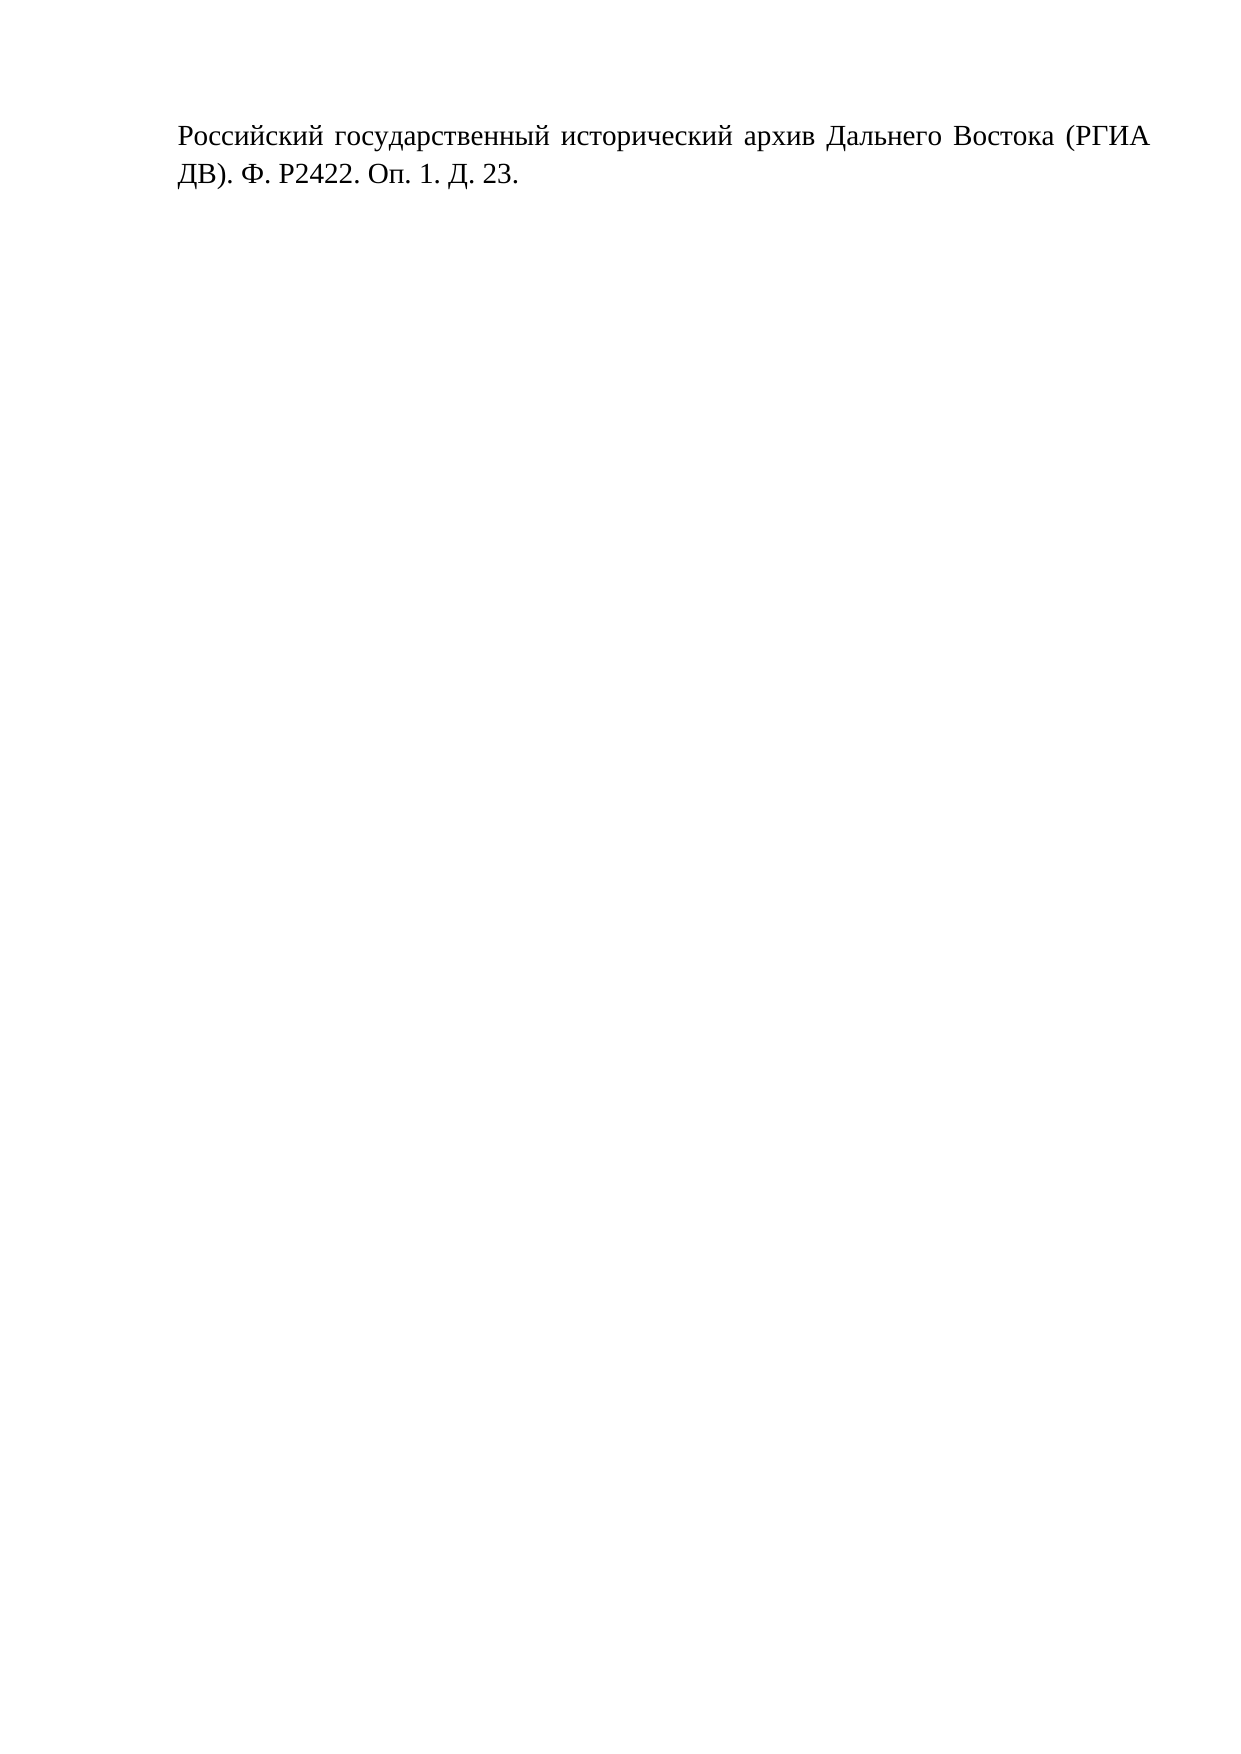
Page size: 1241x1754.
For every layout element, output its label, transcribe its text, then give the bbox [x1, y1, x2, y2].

text Российский государственный исторический архив Дальнего Востока (РГИА ДВ). Ф. Р2422. Оп. 1. Д. 23. [177, 118, 1152, 190]
